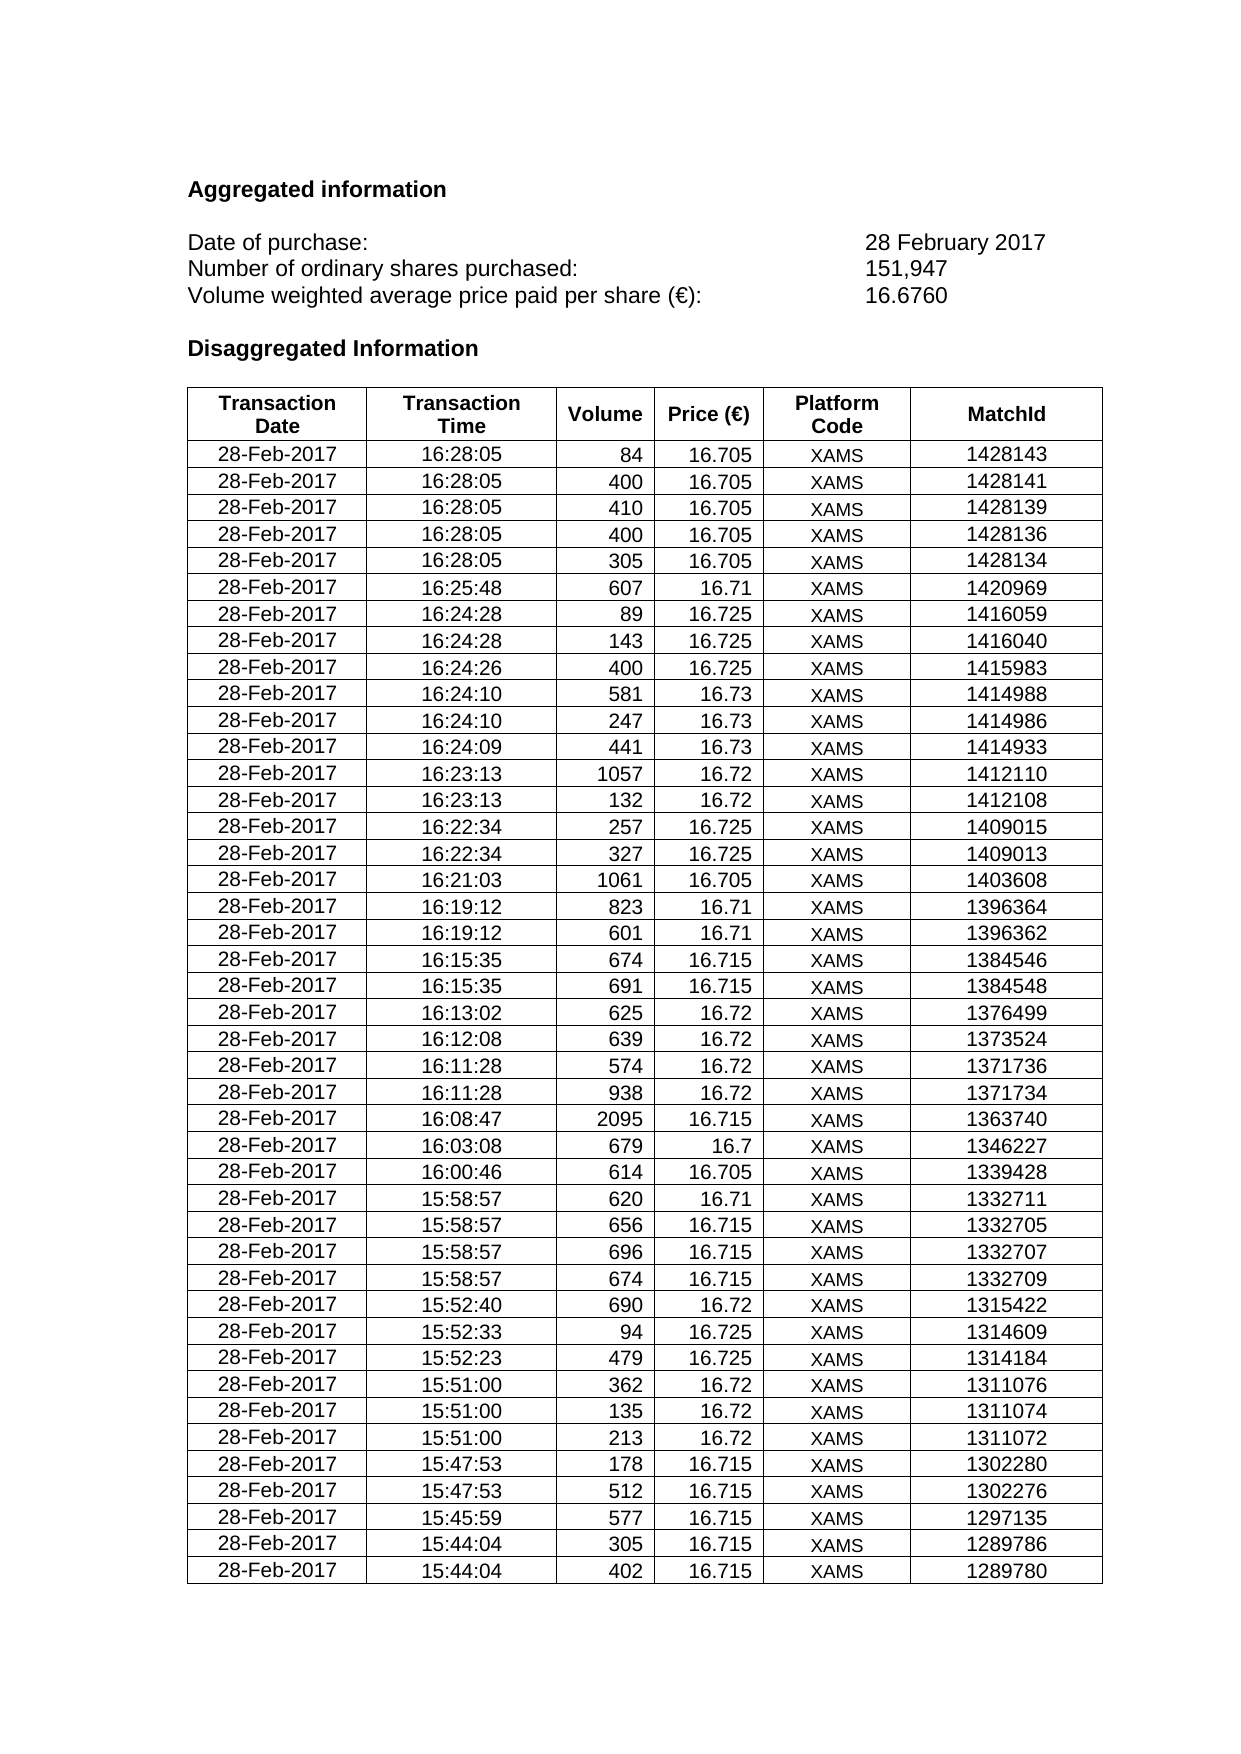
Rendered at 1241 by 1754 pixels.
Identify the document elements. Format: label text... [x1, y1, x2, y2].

table_cell 1384546 [911, 946, 1102, 972]
table_cell 1332709 [911, 1265, 1102, 1290]
table_cell 16:28:05 [367, 441, 556, 467]
table_cell 16.715 [655, 1477, 763, 1503]
table_cell 16.71 [655, 920, 763, 945]
table_cell XAMS [764, 999, 910, 1025]
table_cell 16.73 [655, 707, 763, 732]
table_cell 135 [557, 1398, 654, 1423]
table_header Volume [557, 388, 654, 440]
table_cell XAMS [764, 1345, 910, 1370]
table_cell XAMS [764, 866, 910, 892]
table_cell 1384548 [911, 973, 1102, 998]
table_cell 28-Feb-2017 [188, 973, 366, 998]
table_cell 28-Feb-2017 [188, 1265, 366, 1290]
table_cell 823 [557, 893, 654, 918]
table_cell 1371736 [911, 1052, 1102, 1078]
table_cell 305 [557, 548, 654, 573]
table_cell 16.725 [655, 840, 763, 865]
table_cell 16:19:12 [367, 920, 556, 945]
table_cell 16.73 [655, 734, 763, 759]
table_cell 16.73 [655, 680, 763, 706]
table_cell 1428136 [911, 521, 1102, 547]
table_cell 28-Feb-2017 [188, 840, 366, 865]
table_cell 28-Feb-2017 [188, 866, 366, 892]
table_cell 28-Feb-2017 [188, 1159, 366, 1184]
table_cell 16.72 [655, 1079, 763, 1104]
table_cell XAMS [764, 627, 910, 653]
text Aggregated information [187, 176, 1053, 203]
table_cell 151,947 [865, 255, 1053, 282]
table_cell 15:58:57 [367, 1265, 556, 1290]
table_cell XAMS [764, 574, 910, 600]
table_cell 1412110 [911, 760, 1102, 786]
table_cell 16:11:28 [367, 1052, 556, 1078]
table_cell 16.725 [655, 813, 763, 839]
table_cell 512 [557, 1477, 654, 1503]
table_cell 28-Feb-2017 [188, 1026, 366, 1051]
table_cell 16:22:34 [367, 813, 556, 839]
table_cell 16.715 [655, 1238, 763, 1264]
table_cell 28-Feb-2017 [188, 601, 366, 626]
table_cell XAMS [764, 1504, 910, 1529]
table_cell 938 [557, 1079, 654, 1104]
table_cell 16.72 [655, 1291, 763, 1317]
table_cell 15:51:00 [367, 1371, 556, 1397]
table_cell XAMS [764, 601, 910, 626]
table_cell 84 [557, 441, 654, 467]
table_cell 1311076 [911, 1371, 1102, 1397]
table_cell 28-Feb-2017 [188, 946, 366, 972]
table_cell 16.715 [655, 1530, 763, 1556]
table_cell 28-Feb-2017 [188, 787, 366, 812]
table_cell 16.72 [655, 760, 763, 786]
table_cell 16.725 [655, 627, 763, 653]
table_cell 16:21:03 [367, 866, 556, 892]
table_cell 16:24:09 [367, 734, 556, 759]
table_cell 16.725 [655, 1345, 763, 1370]
table_cell XAMS [764, 813, 910, 839]
table_cell 1403608 [911, 866, 1102, 892]
table_cell 28-Feb-2017 [188, 627, 366, 653]
table_cell 28-Feb-2017 [188, 999, 366, 1025]
table_cell 16.715 [655, 973, 763, 998]
table_cell 28-Feb-2017 [188, 1291, 366, 1317]
table_cell XAMS [764, 1238, 910, 1264]
table_cell 28-Feb-2017 [188, 1424, 366, 1450]
table_cell 28-Feb-2017 [188, 521, 366, 547]
table_cell 1415983 [911, 654, 1102, 679]
table_cell 1396362 [911, 920, 1102, 945]
table_cell 16:28:05 [367, 468, 556, 493]
table_cell 16.72 [655, 787, 763, 812]
table_cell 15:52:33 [367, 1318, 556, 1343]
table_cell 28-Feb-2017 [188, 1052, 366, 1078]
table_cell 16.71 [655, 574, 763, 600]
table_cell 16.715 [655, 1265, 763, 1290]
table_cell 402 [557, 1557, 654, 1582]
table_cell 28-Feb-2017 [188, 654, 366, 679]
table_cell 16.715 [655, 946, 763, 972]
table_header Date of purchase: [187, 229, 865, 255]
table_cell 15:44:04 [367, 1530, 556, 1556]
table_cell 28-Feb-2017 [188, 495, 366, 520]
table_cell 2095 [557, 1105, 654, 1131]
table_cell 16:24:10 [367, 680, 556, 706]
table_cell 327 [557, 840, 654, 865]
table_cell 1409015 [911, 813, 1102, 839]
table_cell XAMS [764, 654, 910, 679]
table_cell 28-Feb-2017 [188, 760, 366, 786]
table_cell 16.725 [655, 654, 763, 679]
table_cell 1302280 [911, 1451, 1102, 1476]
table_cell 577 [557, 1504, 654, 1529]
table_cell XAMS [764, 1265, 910, 1290]
table_cell 94 [557, 1318, 654, 1343]
table_cell 1311074 [911, 1398, 1102, 1423]
table_cell 441 [557, 734, 654, 759]
table_cell 479 [557, 1345, 654, 1370]
table_cell 1428141 [911, 468, 1102, 493]
table_cell 28-Feb-2017 [188, 1238, 366, 1264]
table_cell 1297135 [911, 1504, 1102, 1529]
table_cell XAMS [764, 973, 910, 998]
table_cell 362 [557, 1371, 654, 1397]
table_cell 16.725 [655, 601, 763, 626]
table_cell 28-Feb-2017 [188, 1345, 366, 1370]
table_cell 679 [557, 1132, 654, 1157]
table_cell 16:15:35 [367, 973, 556, 998]
table_cell 28-Feb-2017 [188, 1557, 366, 1582]
table_cell 1363740 [911, 1105, 1102, 1131]
table_cell 15:44:04 [367, 1557, 556, 1582]
table_cell 132 [557, 787, 654, 812]
table_cell 28-Feb-2017 [188, 1504, 366, 1529]
table_cell 28-Feb-2017 [188, 1212, 366, 1237]
table_cell 16.72 [655, 1398, 763, 1423]
table_cell 257 [557, 813, 654, 839]
table_cell 16.705 [655, 495, 763, 520]
table_cell 28-Feb-2017 [188, 734, 366, 759]
table_cell XAMS [764, 1052, 910, 1078]
table_cell XAMS [764, 1105, 910, 1131]
table_cell XAMS [764, 548, 910, 573]
table_cell 1314184 [911, 1345, 1102, 1370]
table_cell XAMS [764, 1212, 910, 1237]
table_cell 247 [557, 707, 654, 732]
table_cell 16.705 [655, 521, 763, 547]
table_cell 15:51:00 [367, 1398, 556, 1423]
table_cell 16.705 [655, 441, 763, 467]
table_cell XAMS [764, 946, 910, 972]
table_cell 1346227 [911, 1132, 1102, 1157]
table_cell 1314609 [911, 1318, 1102, 1343]
table_cell 1428143 [911, 441, 1102, 467]
table_cell 1420969 [911, 574, 1102, 600]
table_cell 1412108 [911, 787, 1102, 812]
table_cell 1416059 [911, 601, 1102, 626]
table_cell 28-Feb-2017 [188, 1105, 366, 1131]
table_cell 574 [557, 1052, 654, 1078]
table_cell 16.715 [655, 1557, 763, 1582]
table_cell 1414986 [911, 707, 1102, 732]
table_cell 16:23:13 [367, 787, 556, 812]
table_cell 28-Feb-2017 [188, 1530, 366, 1556]
table_cell 16.7 [655, 1132, 763, 1157]
table_cell 1428139 [911, 495, 1102, 520]
table_cell 16:28:05 [367, 495, 556, 520]
table_cell 16.71 [655, 1185, 763, 1211]
table_header Platform Code [764, 388, 910, 440]
table_cell XAMS [764, 1132, 910, 1157]
table_cell 16.72 [655, 999, 763, 1025]
table_header 28 February 2017 [865, 229, 1053, 255]
table_cell 28-Feb-2017 [188, 1398, 366, 1423]
table_cell 614 [557, 1159, 654, 1184]
table_cell 16:15:35 [367, 946, 556, 972]
table_cell 16:28:05 [367, 548, 556, 573]
table_cell 16.6760 [865, 282, 1053, 308]
table_cell 16:08:47 [367, 1105, 556, 1131]
table_cell 607 [557, 574, 654, 600]
table_cell 16.705 [655, 548, 763, 573]
table_cell 28-Feb-2017 [188, 680, 366, 706]
table_cell 16:00:46 [367, 1159, 556, 1184]
table_header Price (€) [655, 388, 763, 440]
table_cell 15:58:57 [367, 1185, 556, 1211]
table_cell 178 [557, 1451, 654, 1476]
table_cell XAMS [764, 734, 910, 759]
table_cell 16.72 [655, 1371, 763, 1397]
table_cell XAMS [764, 468, 910, 493]
table_cell 28-Feb-2017 [188, 1477, 366, 1503]
table_cell XAMS [764, 707, 910, 732]
table_cell 16.72 [655, 1026, 763, 1051]
table_cell 601 [557, 920, 654, 945]
table_cell 16:24:28 [367, 601, 556, 626]
table_cell 400 [557, 521, 654, 547]
table_cell 28-Feb-2017 [188, 548, 366, 573]
table_header Transaction Time [367, 388, 556, 440]
table_cell 28-Feb-2017 [188, 813, 366, 839]
table_cell 28-Feb-2017 [188, 1371, 366, 1397]
table_cell 1371734 [911, 1079, 1102, 1104]
table_cell 1414933 [911, 734, 1102, 759]
table_header Transaction Date [188, 388, 366, 440]
table_cell XAMS [764, 920, 910, 945]
table_cell 1428134 [911, 548, 1102, 573]
table_cell 400 [557, 654, 654, 679]
table_cell Volume weighted average price paid per share (€): [187, 282, 865, 308]
table_cell 1416040 [911, 627, 1102, 653]
table_cell XAMS [764, 760, 910, 786]
table_cell 15:52:40 [367, 1291, 556, 1317]
text Disaggregated Information [187, 334, 1053, 361]
table_cell 410 [557, 495, 654, 520]
table_cell 1061 [557, 866, 654, 892]
table_cell 16.725 [655, 1318, 763, 1343]
table_cell XAMS [764, 1451, 910, 1476]
table_cell 1302276 [911, 1477, 1102, 1503]
table_cell 16.71 [655, 893, 763, 918]
table_cell 16:24:28 [367, 627, 556, 653]
table_cell 1396364 [911, 893, 1102, 918]
table_cell XAMS [764, 1371, 910, 1397]
table_cell 305 [557, 1530, 654, 1556]
table_cell XAMS [764, 1185, 910, 1211]
table_cell 691 [557, 973, 654, 998]
table_cell 16.715 [655, 1451, 763, 1476]
table_cell 16:28:05 [367, 521, 556, 547]
table_cell XAMS [764, 787, 910, 812]
table_cell 15:51:00 [367, 1424, 556, 1450]
table_cell 28-Feb-2017 [188, 1318, 366, 1343]
table_cell 15:52:23 [367, 1345, 556, 1370]
table_cell 28-Feb-2017 [188, 468, 366, 493]
table_cell XAMS [764, 521, 910, 547]
table_cell 1057 [557, 760, 654, 786]
table_cell 16:22:34 [367, 840, 556, 865]
table_cell 581 [557, 680, 654, 706]
table_cell 89 [557, 601, 654, 626]
table_cell 1373524 [911, 1026, 1102, 1051]
table_cell 28-Feb-2017 [188, 707, 366, 732]
table_cell 1332705 [911, 1212, 1102, 1237]
table_cell XAMS [764, 495, 910, 520]
table_cell 28-Feb-2017 [188, 574, 366, 600]
table_cell 696 [557, 1238, 654, 1264]
table_cell 16:24:10 [367, 707, 556, 732]
table_cell XAMS [764, 441, 910, 467]
table_cell 16:11:28 [367, 1079, 556, 1104]
table_cell 28-Feb-2017 [188, 893, 366, 918]
table_cell 143 [557, 627, 654, 653]
table_cell 1289786 [911, 1530, 1102, 1556]
table_cell 28-Feb-2017 [188, 1132, 366, 1157]
table_cell XAMS [764, 1477, 910, 1503]
table_cell 16:25:48 [367, 574, 556, 600]
table_cell 16.72 [655, 1424, 763, 1450]
table_cell 674 [557, 1265, 654, 1290]
table_cell XAMS [764, 1079, 910, 1104]
table_cell 28-Feb-2017 [188, 1079, 366, 1104]
table_cell XAMS [764, 893, 910, 918]
table_cell XAMS [764, 1557, 910, 1582]
table_cell 16:24:26 [367, 654, 556, 679]
table_cell 625 [557, 999, 654, 1025]
table_cell 1332711 [911, 1185, 1102, 1211]
table_cell 16.705 [655, 1159, 763, 1184]
table_cell 16.715 [655, 1504, 763, 1529]
table_cell 213 [557, 1424, 654, 1450]
table_cell XAMS [764, 1026, 910, 1051]
table_cell XAMS [764, 680, 910, 706]
table_cell 639 [557, 1026, 654, 1051]
table_cell 1289780 [911, 1557, 1102, 1582]
table_cell 16.715 [655, 1212, 763, 1237]
table_cell 15:58:57 [367, 1212, 556, 1237]
table_cell 1376499 [911, 999, 1102, 1025]
table_cell XAMS [764, 1398, 910, 1423]
table_cell 15:58:57 [367, 1238, 556, 1264]
table_cell 16:03:08 [367, 1132, 556, 1157]
table_cell 400 [557, 468, 654, 493]
table_cell XAMS [764, 840, 910, 865]
table_cell 15:47:53 [367, 1451, 556, 1476]
table_header MatchId [911, 388, 1102, 440]
table_cell 656 [557, 1212, 654, 1237]
table_cell XAMS [764, 1530, 910, 1556]
table_cell 1414988 [911, 680, 1102, 706]
table_cell 16:19:12 [367, 893, 556, 918]
table_cell 28-Feb-2017 [188, 441, 366, 467]
table_cell 16:13:02 [367, 999, 556, 1025]
table_cell 28-Feb-2017 [188, 1451, 366, 1476]
table_cell 1339428 [911, 1159, 1102, 1184]
table_cell 1409013 [911, 840, 1102, 865]
table_cell XAMS [764, 1159, 910, 1184]
table_cell 1315422 [911, 1291, 1102, 1317]
table_cell 28-Feb-2017 [188, 920, 366, 945]
table_cell 15:47:53 [367, 1477, 556, 1503]
table_cell XAMS [764, 1291, 910, 1317]
table_cell 16.705 [655, 866, 763, 892]
table_cell 16:23:13 [367, 760, 556, 786]
table_cell 16:12:08 [367, 1026, 556, 1051]
table_cell 674 [557, 946, 654, 972]
table_cell 16.715 [655, 1105, 763, 1131]
table_cell 1311072 [911, 1424, 1102, 1450]
table_cell 15:45:59 [367, 1504, 556, 1529]
table_cell 690 [557, 1291, 654, 1317]
table_cell 620 [557, 1185, 654, 1211]
table_cell Number of ordinary shares purchased: [187, 255, 865, 282]
table_cell 16.72 [655, 1052, 763, 1078]
table_cell XAMS [764, 1318, 910, 1343]
table_cell 1332707 [911, 1238, 1102, 1264]
table_cell 16.705 [655, 468, 763, 493]
table_cell XAMS [764, 1424, 910, 1450]
table_cell 28-Feb-2017 [188, 1185, 366, 1211]
